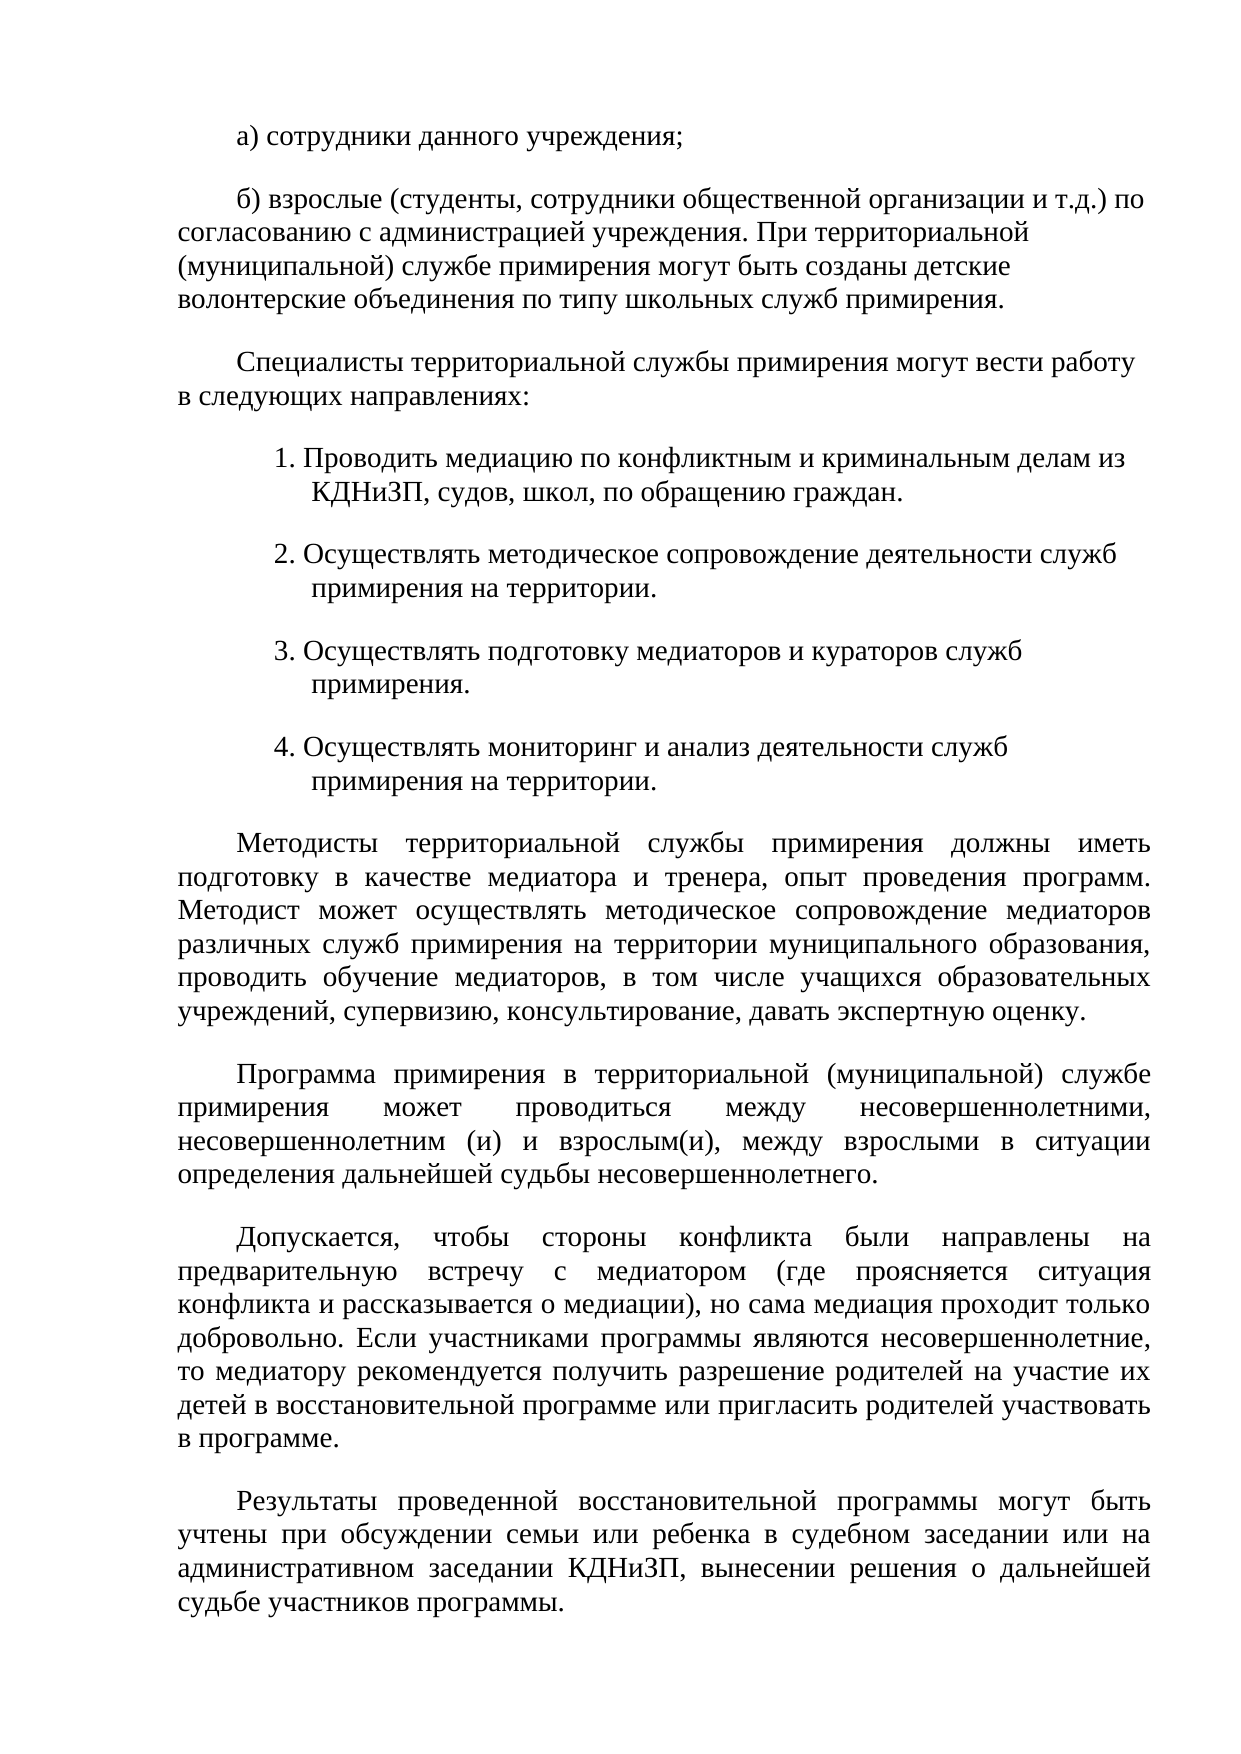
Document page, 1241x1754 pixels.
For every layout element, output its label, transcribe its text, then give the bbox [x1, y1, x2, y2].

text б) взрослые (студенты, сотрудники общественной организации и т.д.) по согласованию с администрацией учреждения. При территориальной (муниципальной) службе примирения могут быть созданы детские волонтерские объединения по типу школьных служб примирения. [177, 1199, 1152, 1333]
text В территориальной (муниципальной) службе примирения медиаторами (при условии прохождения специальной подготовки по медиации) могут быть: [177, 1006, 1152, 1107]
text Руководитель (координатор, куратор) территориальной (муниципальной) службы примирения имеет подготовку в качестве медиатора, осуществляет общее руководство службой, планирует развитие и продвижение службы, организовывает порядок и контроль реализации программ, ведет мониторинг и анализ реализации программ в учреждении, выстраивает взаимодействие с заинтересованными учреждениями и ведомствами. По согласованию с КДНиЗП служба может осуществлять мониторинг реализации программ медиации на территории муниципального образования. [177, 675, 1152, 977]
text Территориальная служба примирения должна разработать положение, утвержденное администрацией учреждения. Также возможно внесение дополнений о службе примирения в устав учреждения, должностные инструкции реализующих восстановительные программы специалистов и другие документы. [177, 315, 1152, 483]
text Специалисты территориальной службы примирения могут вести работу в следующих направлениях: [177, 1362, 1152, 1429]
text 2.​ Осуществлять методическое сопровождение деятельности служб примирения на территории. [274, 1554, 1152, 1622]
text Территориальные службы могут реализовывать разные программы: медиацию, круги сообществ, школьные конференции, круги заботы, семейные конференции (при условии прохождения подготовки по методике их проведения специалистами службы). [177, 512, 1152, 646]
text а) сотрудники данного учреждения; [177, 1136, 1152, 1169]
text 1.​ Проводить медиацию по конфликтным и криминальным делам из КДНиЗП, судов, школ, по обращению граждан. [274, 1458, 1152, 1525]
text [177, 118, 1152, 286]
